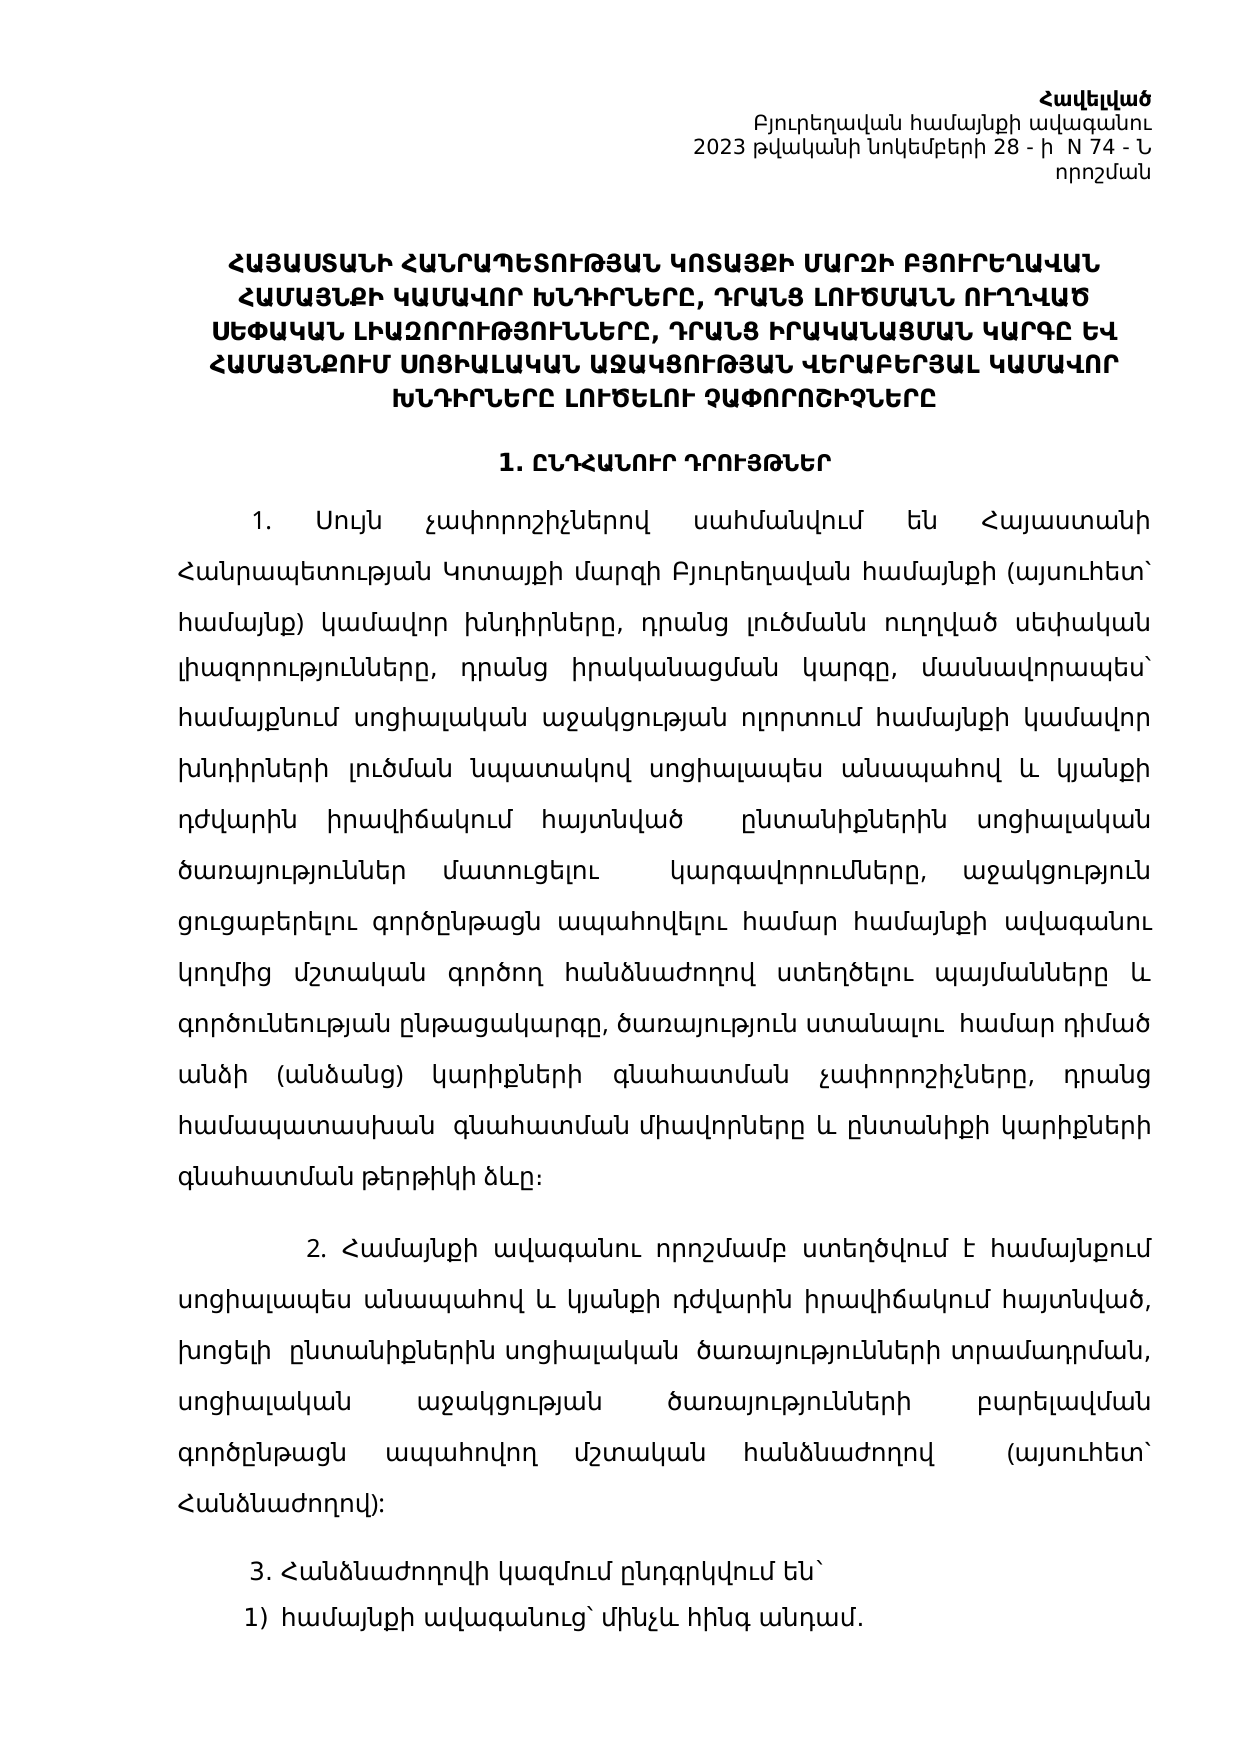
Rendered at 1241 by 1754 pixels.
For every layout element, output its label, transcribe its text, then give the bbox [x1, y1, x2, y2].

text 1. Սույն չափորոշիչներով սահմանվում են Հայաստանի Հանրապետության Կոտայքի մարզի Բյուրեղավան համայնքի (այսուհետ` համայնք) կամավոր խնդիրները, դրանց լուծմանն ուղղված սեփական լիազորությունները, դրանց իրականացման կարգը, մասնավորապես՝ համայքնում սոցիալական աջակցության ոլորտում համայնքի կամավոր խնդիրների լուծման նպատակով սոցիալապես անապահով և կյանքի դժվարին իրավիճակում հայտնված ընտանիքներին սոցիալական ծառայություններ մատուցելու կարգավորումները, աջակցություն ցուցաբերելու գործընթացն ապահովելու համար համայնքի ավագանու կողմից մշտական գործող հանձնաժողով ստեղծելու պայմանները և գործունեության ընթացակարգը, ծառայություն ստանալու համար դիմած անձի (անձանց) կարիքների գնահատման չափորոշիչները, դրանց համապատասխան գնահատման միավորները և ընտանիքի կարիքների գնահատման թերթիկի ձևը։ [177, 502, 1152, 1193]
text 3. Հանձնաժողովի կազմում ընդգրկվում են` [177, 1558, 1152, 1587]
text 1. ԸՆԴՀԱՆՈՒՐ ԴՐՈՒՅԹՆԵՐ [177, 448, 1152, 477]
text ՀԱՅԱՍՏԱՆԻ ՀԱՆՐԱՊԵՏՈՒԹՅԱՆ ԿՈՏԱՅՔԻ ՄԱՐԶԻ ԲՅՈՒՐԵՂԱՎԱՆ ՀԱՄԱՅՆՔԻ ԿԱՄԱՎՈՐ ԽՆԴԻՐՆԵՐԸ, ԴՐԱՆՑ ԼՈՒԾՄԱՆՆ ՈՒՂՂՎԱԾ ՍԵՓԱԿԱՆ ԼԻԱԶՈՐՈՒԹՅՈՒՆՆԵՐԸ, ԴՐԱՆՑ ԻՐԱԿԱՆԱՑՄԱՆ ԿԱՐԳԸ ԵՎ ՀԱՄԱՅՆՔՈՒՄ ՍՈՑԻԱԼԱԿԱՆ ԱՋԱԿՑՈՒԹՅԱՆ ՎԵՐԱԲԵՐՅԱԼ ԿԱՄԱՎՈՐ ԽՆԴԻՐՆԵՐԸ ԼՈՒԾԵԼՈՒ ՉԱՓՈՐՈՇԻՉՆԵՐԸ [177, 250, 1152, 413]
text Բյուրեղավան համայնքի ավագանու [693, 111, 1152, 135]
text 2023 թվականի նոկեմբերի 28 - ի N 74 - Ն որոշման [620, 135, 1152, 184]
text Հավելված [693, 87, 1152, 111]
text 2. Համայնքի ավագանու որոշմամբ ստեղծվում է համայնքում սոցիալապես անապահով և կյանքի դժվարին իրավիճակում հայտնված, խոցելի ընտանիքներին սոցիալական ծառայությունների տրամադրման, սոցիալական աջակցության ծառայությունների բարելավման գործընթացն ապահովող մշտական հանձնաժողով (այսուհետ` Հանձնաժողով): [177, 1231, 1152, 1520]
list համայնքի ավագանուց՝ մինչև հինգ անդամ․ [243, 1601, 1152, 1632]
